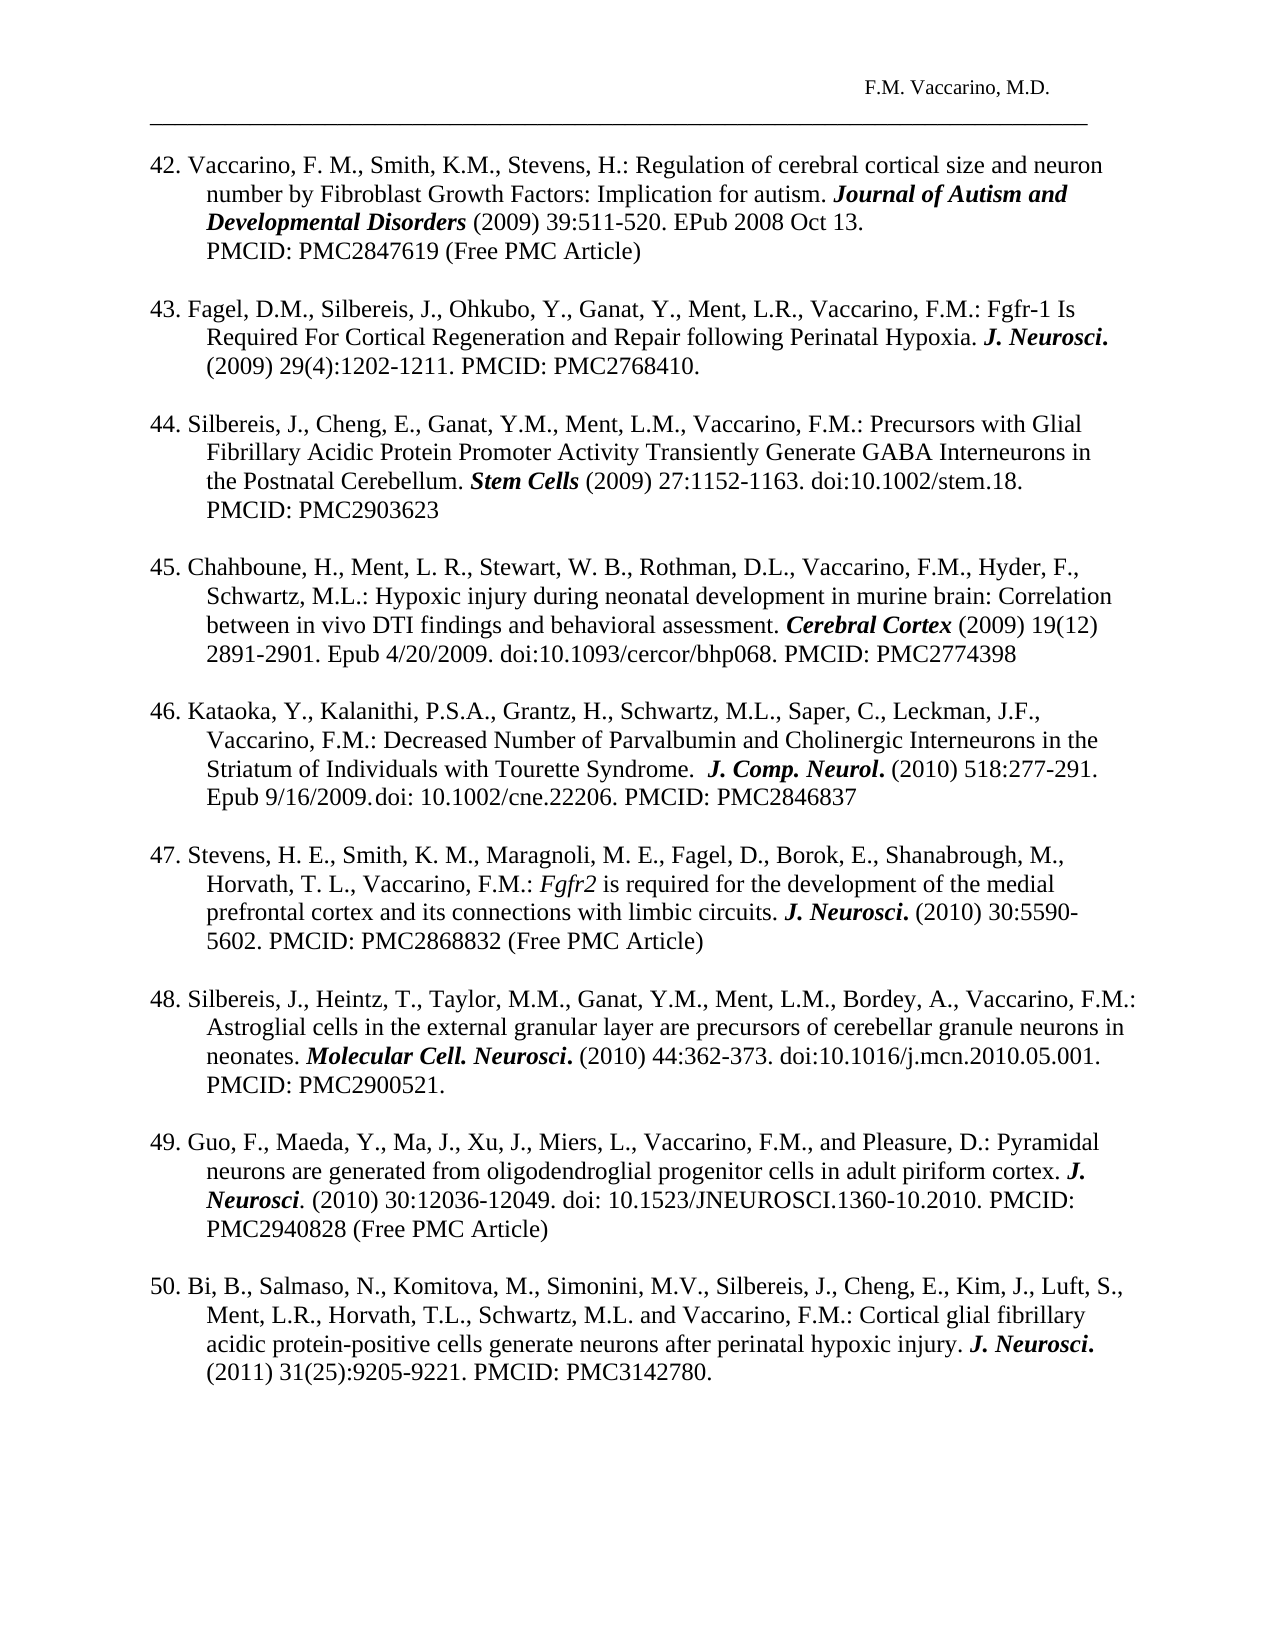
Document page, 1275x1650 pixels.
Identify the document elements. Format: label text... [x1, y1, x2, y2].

text 45. Chahboune, H., Ment, L. R., Stewart, W. B., Rothman, D.L., Vaccarino, F.M., Hyder, F., Schwartz, M.L.: Hypoxic injury during neonatal development in murine brain: Correlation between in vivo DTI findings and behavioral assessment. Cerebral Cortex (2009) 19(12) 2891-2901. Epub 4/20/2009. doi:10.1093/cercor/bhp068. PMCID: PMC2774398 [150, 552, 1125, 667]
text 49. Guo, F., Maeda, Y., Ma, J., Xu, J., Miers, L., Vaccarino, F.M., and Pleasure, D.: Pyramidal neurons are generated from oligodendroglial progenitor cells in adult piriform cortex. J. Neurosci. (2010) 30:12036-12049. doi: 10.1523/​JNEUROSCI.1360-10.2010. PMCID: PMC2940828 (Free PMC Article) [150, 1127, 1125, 1242]
text 43. Fagel, D.M., Silbereis, J., Ohkubo, Y., Ganat, Y., Ment, L.R., Vaccarino, F.M.: Fgfr-1 Is Required For Cortical Regeneration and Repair following Perinatal Hypoxia. J. Neurosci. (2009) 29(4):1202-1211. PMCID: PMC2768410. [150, 294, 1125, 380]
text 47. Stevens, H. E., Smith, K. M., Maragnoli, M. E., Fagel, D., Borok, E., Shanabrough, M., Horvath, T. L., Vaccarino, F.M.: Fgfr2 is required for the development of the medial prefrontal cortex and its connections with limbic circuits. J. Neurosci. (2010) 30:5590-5602. PMCID: PMC2868832 (Free PMC Article) [150, 840, 1125, 955]
text PMCID: PMC2903623 [150, 495, 1125, 524]
title 48. Silbereis, J., Heintz, T., Taylor, M.M., Ganat, Y.M., Ment, L.M., Bordey, A., Vaccarino, F.M.: Astroglial cells in the external granular layer are precursors of cerebellar granule neurons in neonates. Molecular Cell. Neurosci. (2010) 44:362-373. doi:10.1016/j.mcn.2010.05.001. [150, 984, 1200, 1070]
text 44. Silbereis, J., Cheng, E., Ganat, Y.M., Ment, L.M., Vaccarino, F.M.: Precursors with Glial Fibrillary Acidic Protein Promoter Activity Transiently Generate GABA Interneurons in the Postnatal Cerebellum. Stem Cells (2009) 27:1152-1163. doi:10.1002/stem.18. [150, 409, 1125, 495]
text 42. Vaccarino, F. M., Smith, K.M., Stevens, H.: Regulation of cerebral cortical size and neuron number by Fibroblast Growth Factors: Implication for autism. Journal of Autism and Developmental Disorders (2009) 39:511-520. EPub 2008 Oct 13. [150, 150, 1125, 236]
text 46. Kataoka, Y., Kalanithi, P.S.A., Grantz, H., Schwartz, M.L., Saper, C., Leckman, J.F., Vaccarino, F.M.: Decreased Number of Parvalbumin and Cholinergic Interneurons in the Striatum of Individuals with Tourette Syndrome. J. Comp. Neurol. (2010) 518:277-291. Epub 9/16/2009. doi: 10.1002/cne.22206. PMCID: PMC2846837 [150, 696, 1125, 811]
text PMCID: PMC2847619 (Free PMC Article) [150, 236, 1125, 265]
title PMCID: PMC2900521. [206, 1070, 1200, 1099]
text 50. Bi, B., Salmaso, N., Komitova, M., Simonini, M.V., Silbereis, J., Cheng, E., Kim, J., Luft, S., Ment, L.R., Horvath, T.L., Schwartz, M.L. and Vaccarino, F.M.: Cortical glial fibrillary acidic protein-positive cells generate neurons after perinatal hypoxic injury. J. Neurosci. (2011) 31(25):9205-9221. PMCID: PMC3142780. [150, 1271, 1125, 1386]
